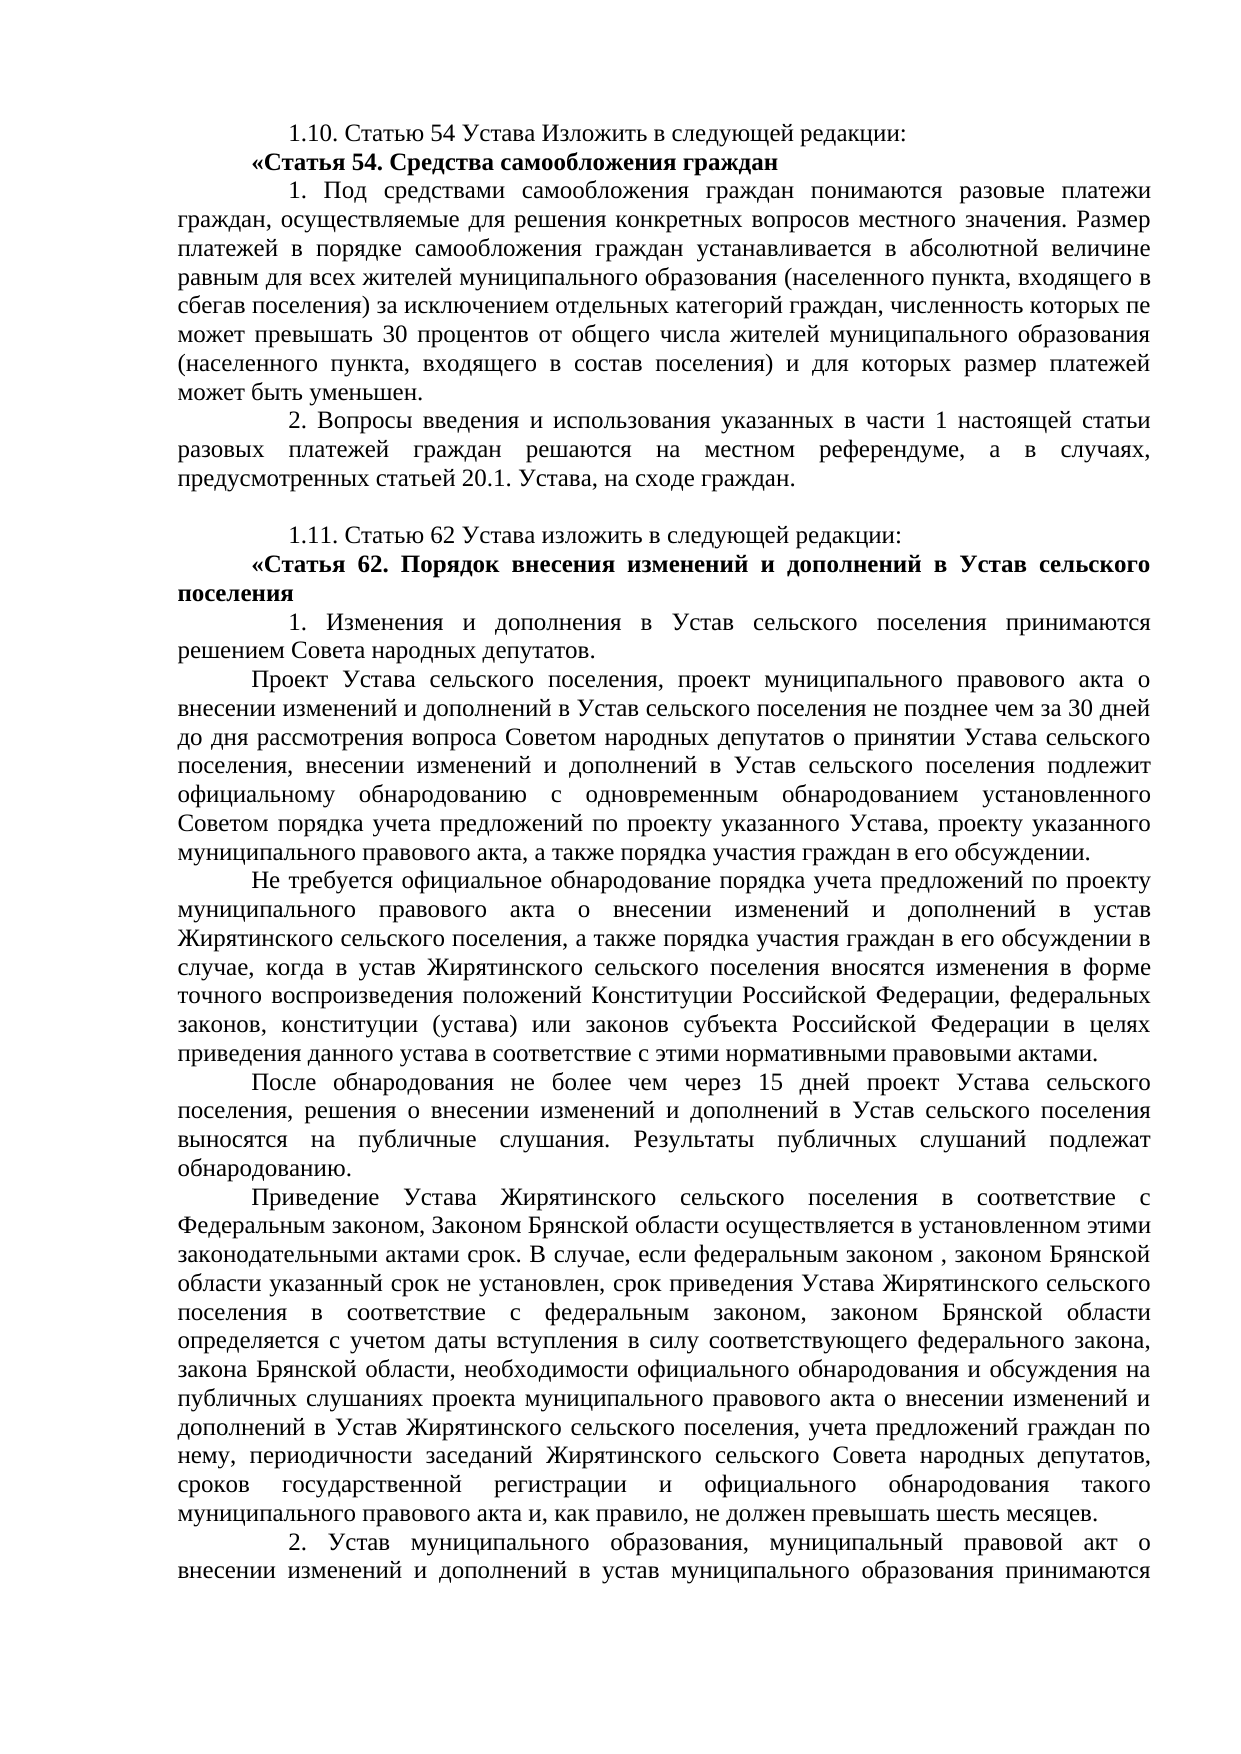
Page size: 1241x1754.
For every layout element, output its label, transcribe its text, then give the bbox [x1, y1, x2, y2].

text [177, 1527, 1152, 1584]
text 1. Под средствами самообложения граждан понимаются разовые платежи граждан, осуществляемые для решения конкретных вопросов местного значения. Размер платежей в порядке самообложения граждан устанавливается в абсолютной величине равным для всех жителей муниципального образования (населенного пункта, входящего в сбегав поселения) за исключением отдельных категорий граждан, численность которых пе может превышать 30 процентов от общего числа жителей муниципального образования (населенного пункта, входящего в состав поселения) и для которых размер платежей может быть уменьшен. [177, 176, 1152, 406]
text После обнародования не более чем через 15 дней проект Устава сельского поселения, решения о внесении изменений и дополнений в Устав сельского поселения выносятся на публичные слушания. Результаты публичных слушаний подлежат обнародованию. [177, 1067, 1152, 1182]
text «Статья 54. Средства самообложения граждан [177, 147, 1152, 176]
text Проект Устава сельского поселения, проект муниципального правового акта о внесении изменений и дополнений в Устав сельского поселения не позднее чем за 30 дней до дня рассмотрения вопроса Советом народных депутатов о принятии Устава сельского поселения, внесении изменений и дополнений в Устав сельского поселения подлежит официальному обнародованию с одновременным обнародованием установленного Советом порядка учета предложений по проекту указанного Устава, проекту указанного муниципального правового акта, а также порядка участия граждан в его обсуждении. [177, 664, 1152, 866]
text Не требуется официальное обнародование порядка учета предложений по проекту муниципального правового акта о внесении изменений и дополнений в устав Жирятинского сельского поселения, а также порядка участия граждан в его обсуждении в случае, когда в устав Жирятинского сельского поселения вносятся изменения в форме точного воспроизведения положений Конституции Российской Федерации, федеральных законов, конституции (устава) или законов субъекта Российской Федерации в целях приведения данного устава в соответствие с этими нормативными правовыми актами. [177, 866, 1152, 1067]
text Приведение Устава Жирятинского сельского поселения в соответствие с Федеральным законом, Законом Брянской области осуществляется в установленном этими законодательными актами срок. В случае, если федеральным законом , законом Брянской области указанный срок не установлен, срок приведения Устава Жирятинского сельского поселения в соответствие с федеральным законом, законом Брянской области определяется с учетом даты вступления в силу соответствующего федерального закона, закона Брянской области, необходимости официального обнародования и обсуждения на публичных слушаниях проекта муниципального правового акта о внесении изменений и дополнений в Устав Жирятинского сельского поселения, учета предложений граждан по нему, периодичности заседаний Жирятинского сельского Совета народных депутатов, сроков государственной регистрации и официального обнародования такого муниципального правового акта и, как правило, не должен превышать шесть месяцев. [177, 1182, 1152, 1527]
text 2. Вопросы введения и использования указанных в части 1 настоящей статьи разовых платежей граждан решаются на местном референдуме, а в случаях, предусмотренных статьей 20.1. Устава, на сходе граждан. [177, 406, 1152, 492]
text 1.11. Статью 62 Устава изложить в следующей редакции: [177, 521, 1152, 549]
text 1.10. Статью 54 Устава Изложить в следующей редакции: [177, 118, 1152, 147]
text «Статья 62. Порядок внесения изменений и дополнений в Устав сельского поселения [177, 549, 1152, 607]
text 1. Изменения и дополнения в Устав сельского поселения принимаются решением Совета народных депутатов. [177, 607, 1152, 664]
